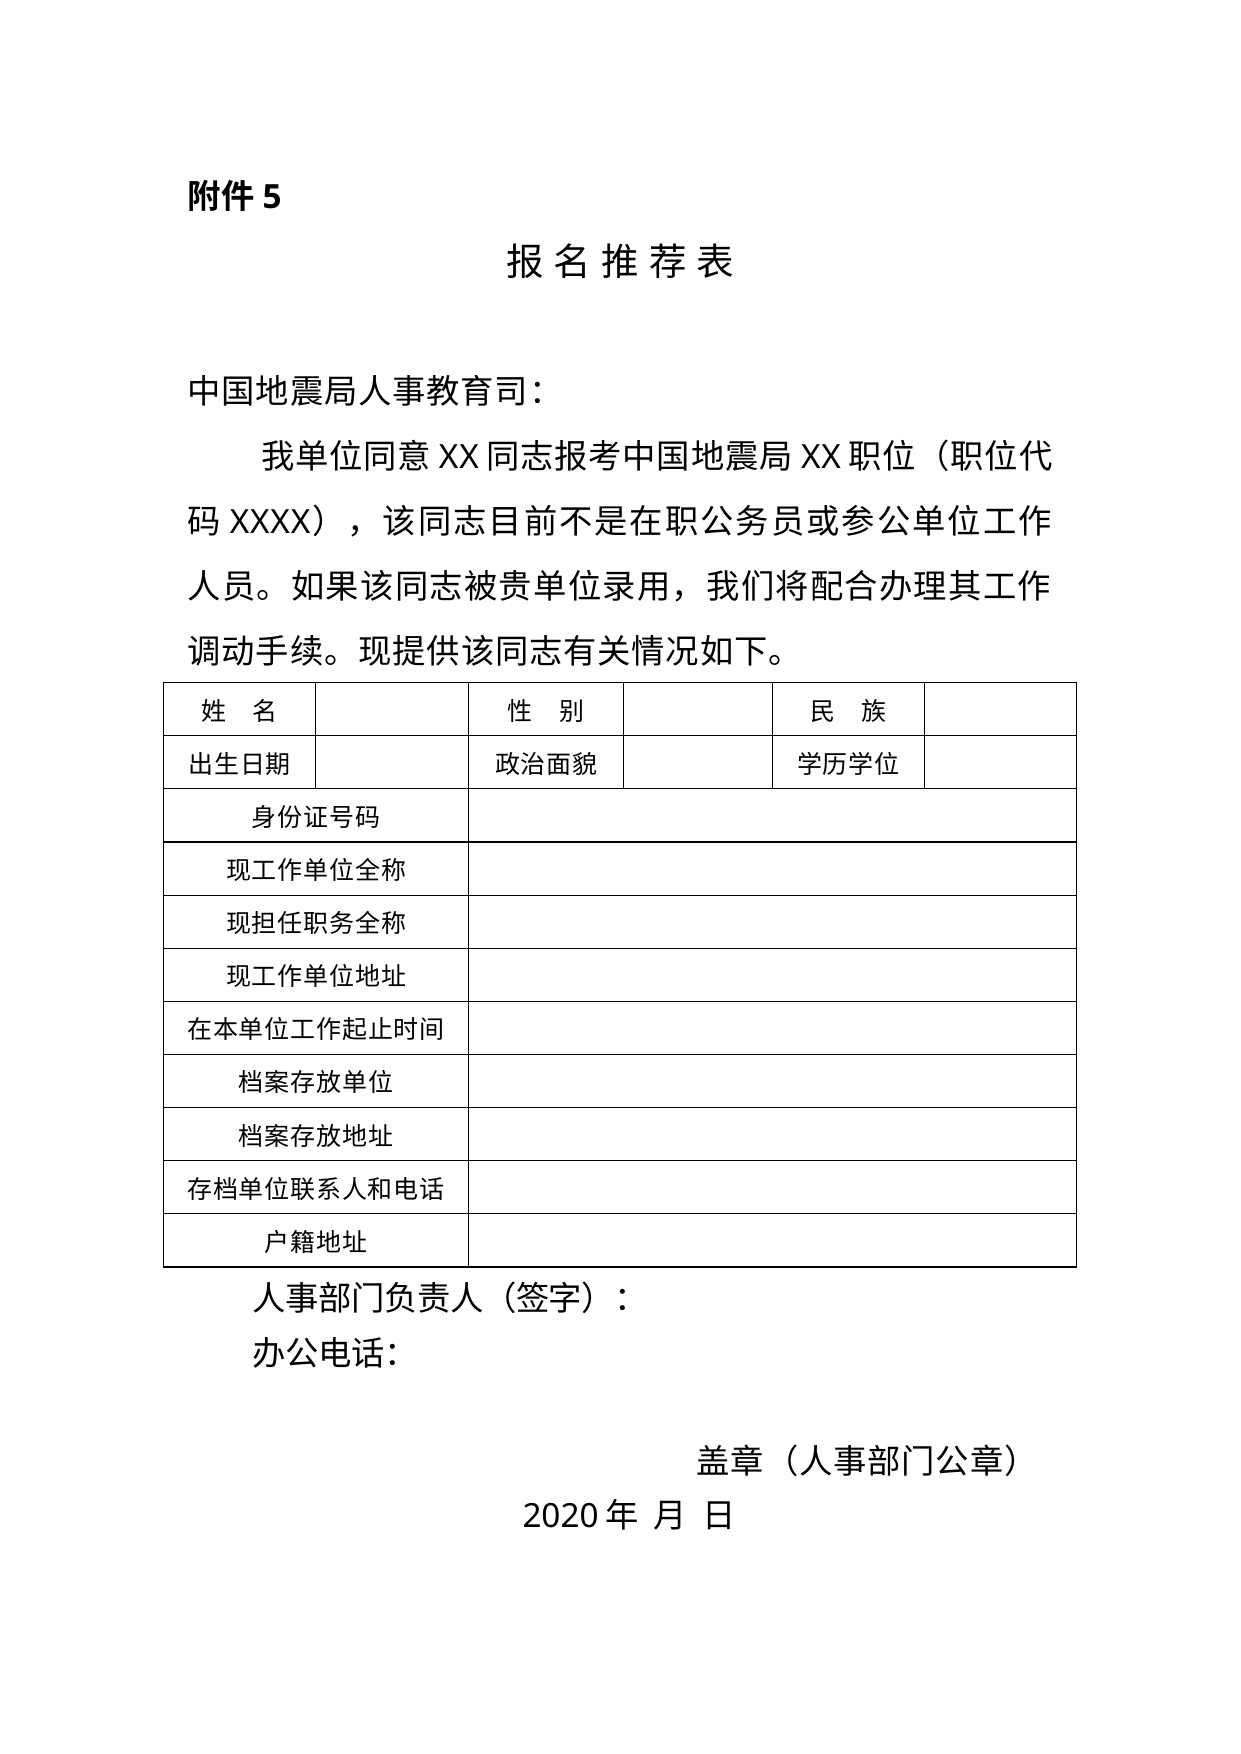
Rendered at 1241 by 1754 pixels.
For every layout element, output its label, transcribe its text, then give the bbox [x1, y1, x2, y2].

table_header 民 族 [773, 683, 924, 735]
table_header [624, 683, 772, 735]
table_cell [469, 896, 1076, 948]
text 2020年 月 日 [187, 1484, 1053, 1538]
table_cell 户籍地址 [164, 1214, 468, 1266]
table_cell 存档单位联系人和电话 [164, 1161, 468, 1213]
table_cell [469, 1214, 1076, 1266]
table_cell [925, 736, 1076, 788]
text 报 名 推 荐 表 [187, 227, 1053, 292]
table_cell 学历学位 [773, 736, 924, 788]
text 办公电话： [187, 1322, 1053, 1376]
table_cell [469, 1108, 1076, 1160]
table_header [316, 683, 468, 735]
text 附件5 [187, 162, 1053, 227]
table_cell [469, 843, 1076, 894]
table_cell [469, 789, 1076, 841]
table_cell [469, 1161, 1076, 1213]
table_header 姓 名 [164, 683, 315, 735]
table_cell [469, 1002, 1076, 1054]
table_cell 现工作单位全称 [164, 843, 468, 894]
table_cell 在本单位工作起止时间 [164, 1002, 468, 1054]
text 人事部门负责人（签字）： [187, 1268, 1053, 1322]
table_cell 现工作单位地址 [164, 949, 468, 1001]
table_cell [624, 736, 772, 788]
table_cell 档案存放单位 [164, 1055, 468, 1107]
text 中国地震局人事教育司： [187, 357, 1053, 422]
table_cell [469, 949, 1076, 1001]
text 我单位同意XX同志报考中国地震局XX职位（职位代码XXXX），该同志目前不是在职公务员或参公单位工作人员。如果该同志被贵单位录用，我们将配合办理其工作调动手续。现提供该同志有关情况如下。 [187, 422, 1053, 682]
table_cell 档案存放地址 [164, 1108, 468, 1160]
table_cell 政治面貌 [469, 736, 623, 788]
table_header [925, 683, 1076, 735]
table_cell 出生日期 [164, 736, 315, 788]
table_cell [469, 1055, 1076, 1107]
table_cell 现担任职务全称 [164, 896, 468, 948]
table_header 性 别 [469, 683, 623, 735]
table_cell 身份证号码 [164, 789, 468, 841]
text 盖章（人事部门公章） [187, 1430, 1053, 1484]
table_cell [316, 736, 468, 788]
